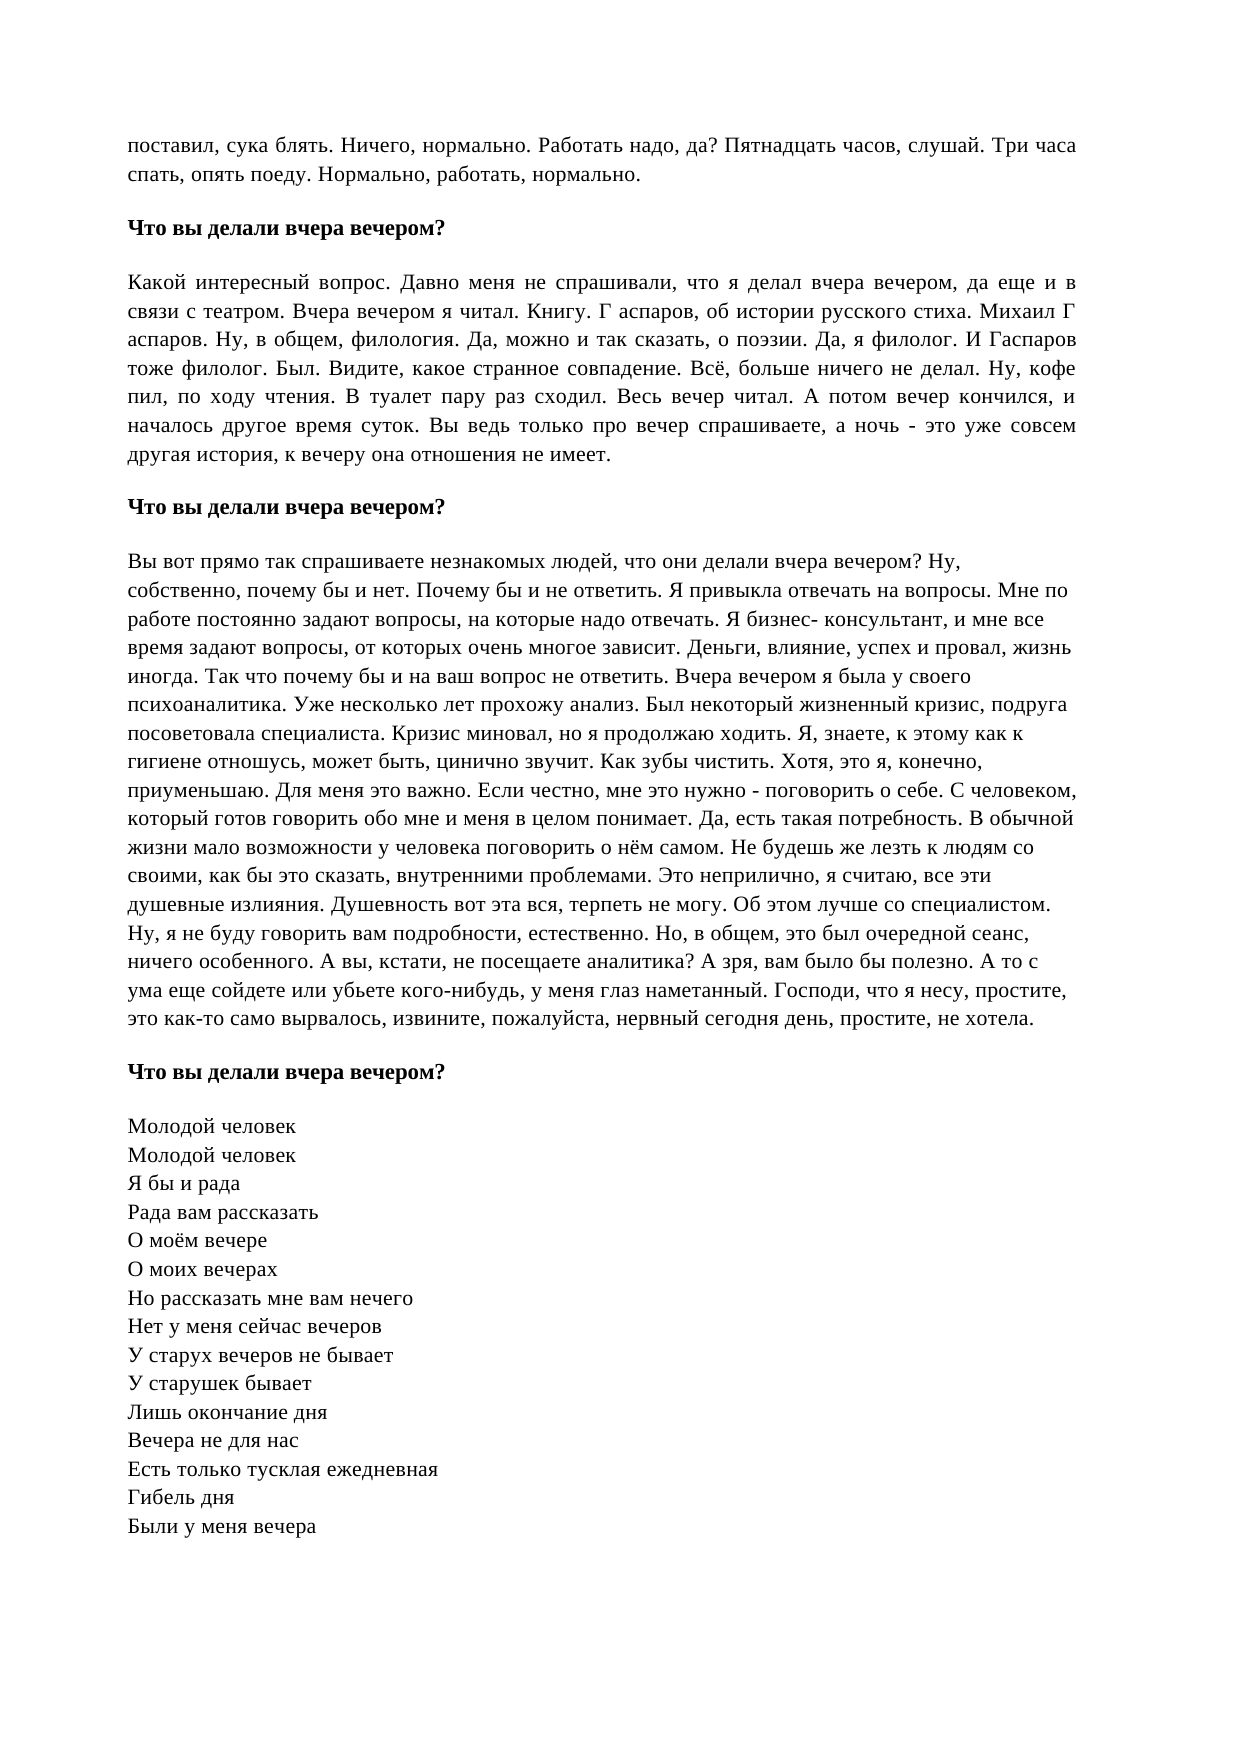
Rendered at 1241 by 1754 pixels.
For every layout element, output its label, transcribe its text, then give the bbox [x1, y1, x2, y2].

text Лишь окончание дня [127, 1396, 1118, 1425]
text Я бы и рада [127, 1168, 1118, 1196]
text Нет у меня сейчас вечеров [127, 1311, 1118, 1339]
text Что вы делали вчера вечером? [127, 1061, 1118, 1084]
text поставил, сука блять. Ничего, нормально. Работать надо, да? Пятнадцать часов, слушай. Три часа спать, опять поеду. Нормально, работать, нормально. [127, 129, 1078, 187]
text Были у меня вечера [127, 1510, 1118, 1539]
text Но рассказать мне вам нечего [127, 1282, 1118, 1311]
text Вечера не для нас [127, 1425, 1118, 1453]
text Вы вот прямо так спрашиваете незнакомых людей, что они делали вчера вечером? Ну, собственно, почему бы и нет. Почему бы и не ответить. Я привыкла отвечать на вопросы. Мне по работе постоянно задают вопросы, на которые надо отвечать. Я бизнес- консультант, и мне все время задают вопросы, от которых очень многое зависит. Деньги, влияние, успех и провал, жизнь иногда. Так что почему бы и на ваш вопрос не ответить. Вчера вечером я была у своего психоаналитика. Уже несколько лет прохожу анализ. Был некоторый жизненный кризис, подруга посоветовала специалиста. Кризис миновал, но я продолжаю ходить. Я, знаете, к этому как к гигиене отношусь, может быть, цинично звучит. Как зубы чистить. Хотя, это я, конечно, приуменьшаю. Для меня это важно. Если честно, мне это нужно - поговорить о себе. С человеком, который готов говорить обо мне и меня в целом понимает. Да, есть такая потребность. В обычной жизни мало возможности у человека поговорить о нём самом. Не будешь же лезть к людям со своими, как бы это сказать, внутренними проблемами. Это неприлично, я считаю, все эти душевные излияния. Душевность вот эта вся, терпеть не могу. Об этом лучше со специалистом. Ну, я не буду говорить вам подробности, естественно. Но, в общем, это был очередной сеанс, ничего особенного. А вы, кстати, не посещаете аналитика? А зря, вам было бы полезно. А то с ума еще сойдете или убьете кого-нибудь, у меня глаз наметанный. Господи, что я несу, простите, это как-то само вырвалось, извините, пожалуйста, нервный сегодня день, простите, не хотела. [127, 546, 1078, 1031]
text У старушек бывает [127, 1368, 1118, 1396]
text Что вы делали вчера вечером? [127, 217, 1118, 240]
text Рада вам рассказать [127, 1196, 1118, 1225]
text Молодой человек [127, 1111, 1118, 1139]
text Гибель дня [127, 1482, 1118, 1510]
text О моих вечерах [127, 1253, 1118, 1282]
text О моём вечере [127, 1225, 1118, 1253]
text Молодой человек [127, 1139, 1118, 1168]
text У старух вечеров не бывает [127, 1339, 1118, 1368]
text Есть только тусклая ежедневная [127, 1453, 1118, 1482]
text Что вы делали вчера вечером? [127, 496, 1118, 519]
text Какой интересный вопрос. Давно меня не спрашивали, что я делал вчера вечером, да еще и в связи с театром. Вчера вечером я читал. Книгу. Г аспаров, об истории русского стиха. Михаил Г аспаров. Ну, в общем, филология. Да, можно и так сказать, о поэзии. Да, я филолог. И Гаспаров тоже филолог. Был. Видите, какое странное совпадение. Всё, больше ничего не делал. Ну, кофе пил, по ходу чтения. В туалет пару раз сходил. Весь вечер читал. А потом вечер кончился, и началось другое время суток. Вы ведь только про вечер спрашиваете, а ночь - это уже совсем другая история, к вечеру она отношения не имеет. [127, 267, 1078, 467]
